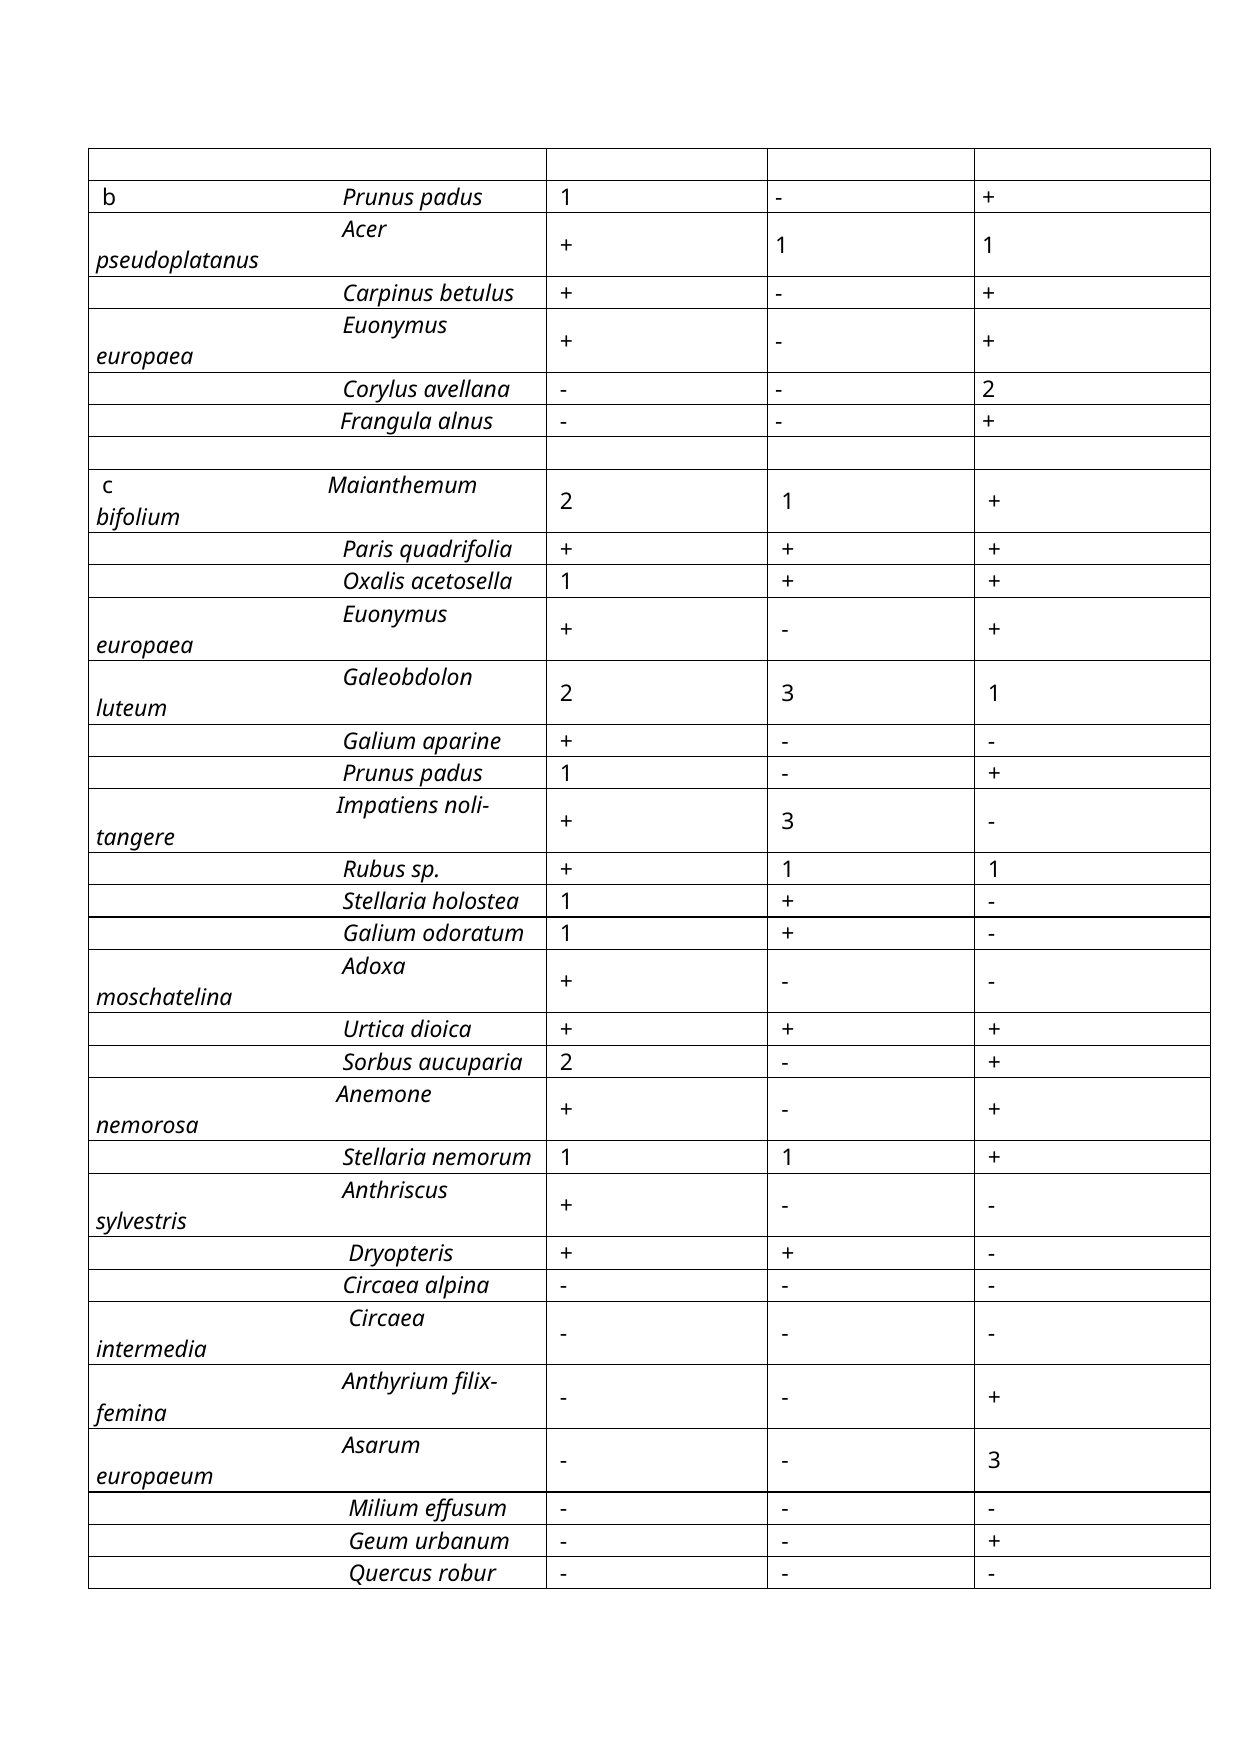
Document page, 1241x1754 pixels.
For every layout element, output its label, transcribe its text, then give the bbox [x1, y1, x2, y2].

table_cell + [768, 1013, 974, 1044]
table_cell + [547, 1174, 767, 1236]
table_cell - [975, 1270, 1210, 1301]
table_cell Asarum europaeum [89, 1429, 546, 1491]
table_cell 3 [768, 789, 974, 852]
table_cell + [547, 853, 767, 884]
table_cell Quercus robur [89, 1557, 546, 1588]
table_cell - [768, 1525, 974, 1556]
table_cell 2 [547, 1046, 767, 1077]
table_cell - [768, 725, 974, 756]
table_cell - [768, 1302, 974, 1364]
table_cell b Prunus padus [89, 181, 546, 212]
table_cell 1 [975, 661, 1210, 724]
table_cell - [975, 885, 1210, 916]
table_cell Circaea intermedia [89, 1302, 546, 1364]
table_cell 1 [768, 853, 974, 884]
table_cell [768, 437, 974, 468]
table_cell 3 [768, 661, 974, 724]
table_cell - [768, 757, 974, 788]
table_cell + [547, 950, 767, 1012]
table_cell + [768, 918, 974, 949]
table_cell + [975, 757, 1210, 788]
table_cell c Maianthemum bifolium [89, 470, 546, 532]
table_cell + [975, 405, 1210, 436]
table_cell - [975, 1557, 1210, 1588]
table_cell 2 [547, 470, 767, 532]
table_cell - [547, 405, 767, 436]
table_cell 1 [547, 181, 767, 212]
table_cell Anthyrium filix-femina [89, 1365, 546, 1428]
table_cell + [547, 598, 767, 660]
table_cell - [768, 277, 974, 308]
table_cell - [975, 1237, 1210, 1268]
table_cell - [768, 1270, 974, 1301]
table_cell - [768, 1078, 974, 1140]
table_cell - [768, 405, 974, 436]
table_cell Acer pseudoplatanus [89, 213, 546, 276]
table_cell + [975, 1046, 1210, 1077]
table_cell + [975, 277, 1210, 308]
table_cell - [975, 918, 1210, 949]
table_cell + [975, 1365, 1210, 1428]
table_cell - [768, 1557, 974, 1588]
table_cell + [547, 1078, 767, 1140]
table_cell - [768, 373, 974, 404]
table_cell Adoxa moschatelina [89, 950, 546, 1012]
table_cell + [975, 598, 1210, 660]
table_cell + [975, 1078, 1210, 1140]
table_cell [547, 437, 767, 468]
table_cell Sorbus aucuparia [89, 1046, 546, 1077]
table_cell 1 [768, 213, 974, 276]
table_cell Paris quadrifolia [89, 533, 546, 564]
table_cell Corylus avellana [89, 373, 546, 404]
table_cell - [975, 1302, 1210, 1364]
table_cell - [547, 1557, 767, 1588]
table_cell 1 [975, 213, 1210, 276]
table_cell 2 [547, 661, 767, 724]
table_cell - [547, 373, 767, 404]
table_cell + [975, 470, 1210, 532]
table_cell + [768, 1237, 974, 1268]
table_cell + [547, 725, 767, 756]
table_cell 2 [975, 373, 1210, 404]
table_cell Milium effusum [89, 1493, 546, 1524]
table_cell - [547, 1429, 767, 1491]
table_cell + [547, 1013, 767, 1044]
table_cell [768, 149, 974, 180]
table_cell [975, 437, 1210, 468]
table_cell Galeobdolon luteum [89, 661, 546, 724]
table_cell Impatiens noli-tangere [89, 789, 546, 852]
table_cell - [768, 1174, 974, 1236]
table_cell - [768, 1365, 974, 1428]
table_cell Stellaria holostea [89, 885, 546, 916]
table_cell Dryopteris [89, 1237, 546, 1268]
table_cell Rubus sp. [89, 853, 546, 884]
table_cell 3 [975, 1429, 1210, 1491]
table_cell + [547, 1237, 767, 1268]
table_cell - [975, 950, 1210, 1012]
table_cell 1 [547, 757, 767, 788]
table_cell 1 [547, 1141, 767, 1173]
table_cell 1 [547, 918, 767, 949]
table_cell - [768, 950, 974, 1012]
table_cell - [768, 181, 974, 212]
table_cell - [768, 1046, 974, 1077]
table_cell - [768, 309, 974, 372]
table_cell [89, 437, 546, 468]
table_cell + [975, 1013, 1210, 1044]
table_cell - [768, 1493, 974, 1524]
table_cell [975, 149, 1210, 180]
table_cell + [547, 277, 767, 308]
table_cell 1 [975, 853, 1210, 884]
table_cell + [547, 309, 767, 372]
table_cell Prunus padus [89, 757, 546, 788]
table_cell 1 [547, 885, 767, 916]
table_cell - [975, 725, 1210, 756]
table_cell Urtica dioica [89, 1013, 546, 1044]
table_cell - [975, 1174, 1210, 1236]
table_cell + [547, 789, 767, 852]
table_cell Oxalis acetosella [89, 565, 546, 597]
table_cell Euonymus europaea [89, 598, 546, 660]
table_cell + [768, 533, 974, 564]
table_cell + [975, 533, 1210, 564]
table_cell + [975, 565, 1210, 597]
table_cell Euonymus europaea [89, 309, 546, 372]
table_cell - [547, 1270, 767, 1301]
table_cell Anemone nemorosa [89, 1078, 546, 1140]
table_cell 1 [547, 565, 767, 597]
table_cell - [547, 1302, 767, 1364]
table_cell Circaea alpina [89, 1270, 546, 1301]
table_cell + [768, 565, 974, 597]
table_cell [89, 149, 546, 180]
table_cell + [975, 181, 1210, 212]
table_cell 1 [768, 1141, 974, 1173]
table_cell - [975, 1493, 1210, 1524]
table_cell Stellaria nemorum [89, 1141, 546, 1173]
table_cell Carpinus betulus [89, 277, 546, 308]
table_cell + [768, 885, 974, 916]
table_cell Geum urbanum [89, 1525, 546, 1556]
table_cell Anthriscus sylvestris [89, 1174, 546, 1236]
table_cell - [975, 789, 1210, 852]
table_cell [547, 149, 767, 180]
table_cell - [547, 1365, 767, 1428]
table_cell + [975, 1525, 1210, 1556]
table_cell - [547, 1493, 767, 1524]
table_cell Galium aparine [89, 725, 546, 756]
table_cell + [975, 1141, 1210, 1173]
table_cell + [975, 309, 1210, 372]
table_cell 1 [768, 470, 974, 532]
table_cell Galium odoratum [89, 918, 546, 949]
table_cell - [547, 1525, 767, 1556]
table_cell + [547, 533, 767, 564]
table_cell Frangula alnus [89, 405, 546, 436]
table_cell - [768, 598, 974, 660]
table_cell + [547, 213, 767, 276]
table_cell - [768, 1429, 974, 1491]
